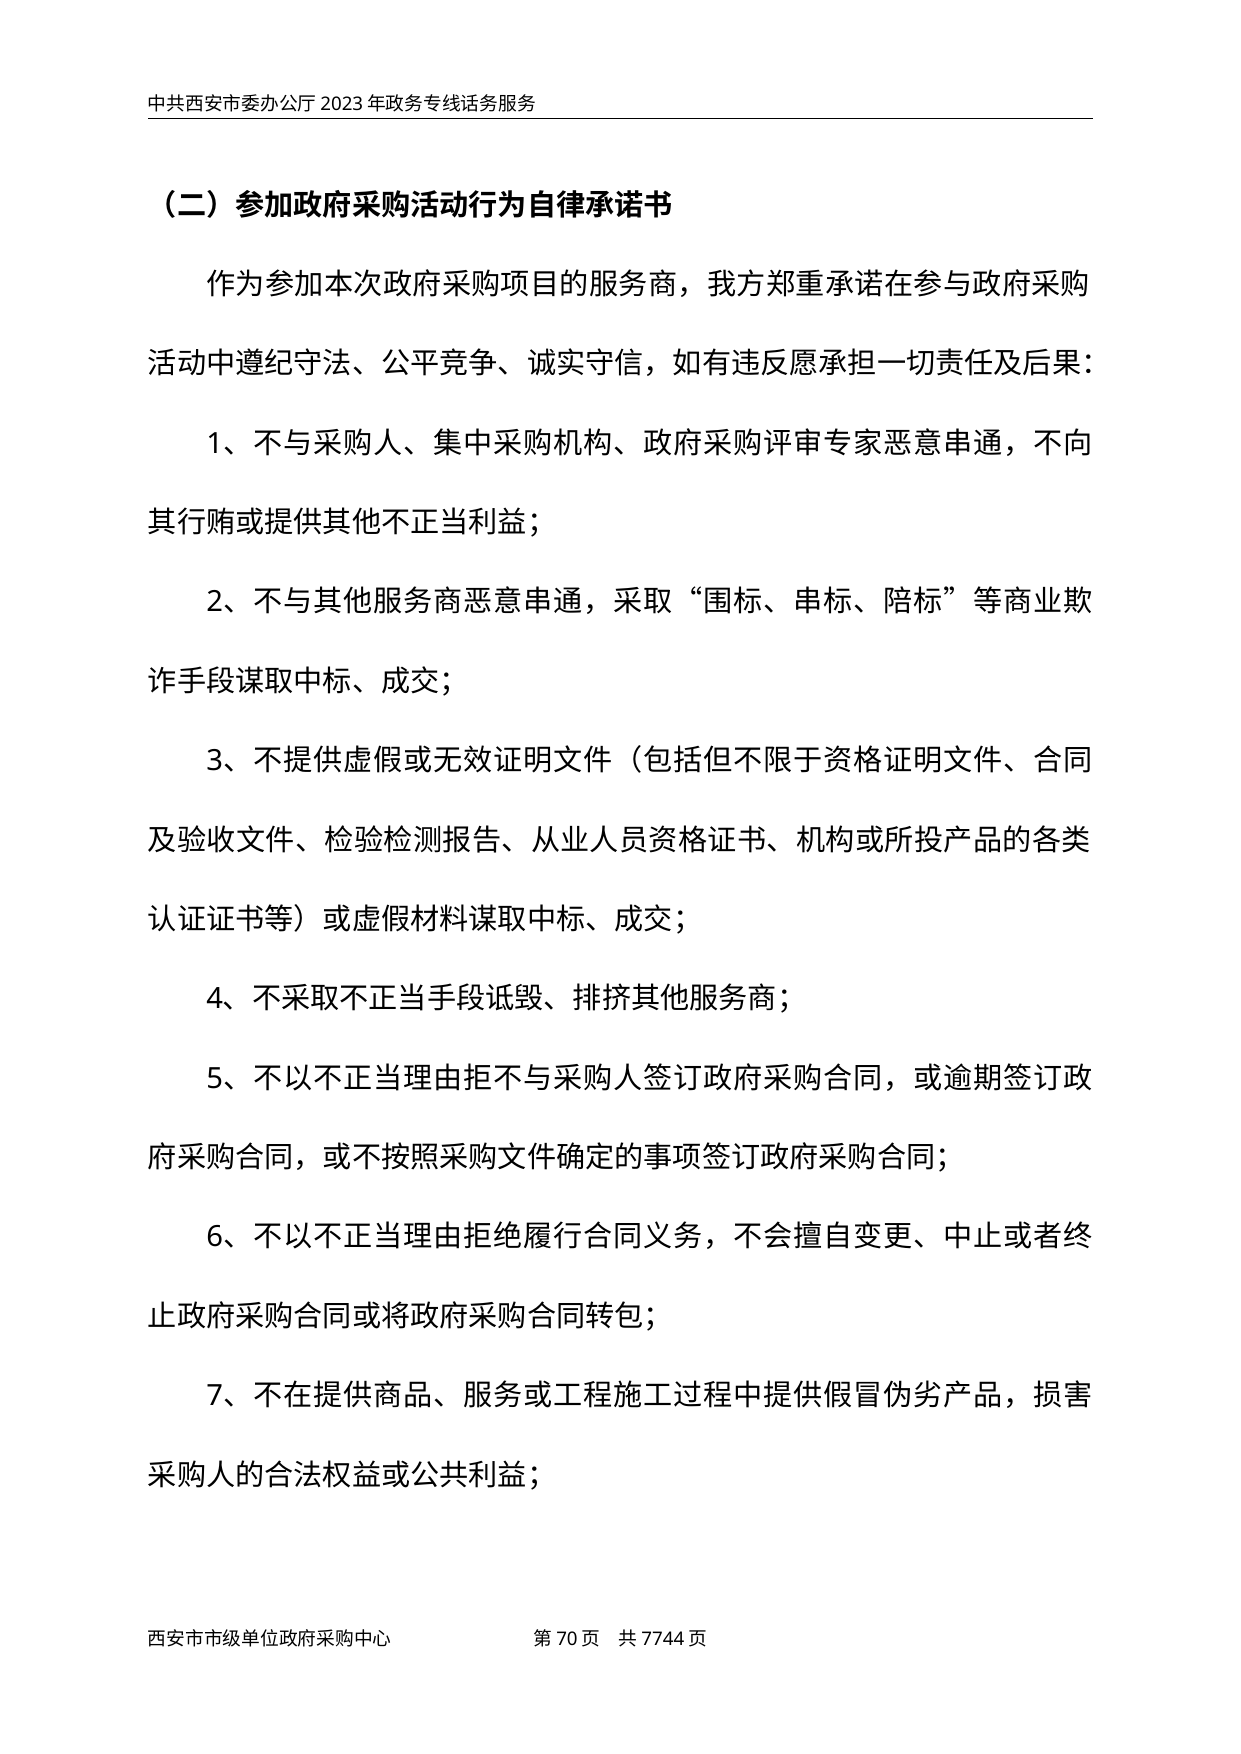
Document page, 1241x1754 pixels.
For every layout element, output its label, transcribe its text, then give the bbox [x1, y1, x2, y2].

text （二）参加政府采购活动行为自律承诺书 [148, 163, 1093, 242]
text 3、不提供虚假或无效证明文件（包括但不限于资格证明文件、合同及验收文件、检验检测报告、从业人员资格证书、机构或所投产品的各类认证证书等）或虚假材料谋取中 标、成 交； [148, 718, 1093, 956]
text 5、不以不正当理由拒不与采购人签订政府采购合同，或逾期签订政府采购合同，或不按照采购文件确定的事项签订政府采购合同； [148, 1036, 1093, 1194]
text 7、不在提供商品、服务或工程施工过程中提供假冒伪劣产品，损害采购人的合法权益或公共利益； [148, 1353, 1093, 1512]
text 6、不以不正当理由拒绝履行合同义务，不会擅自变更、中止或者终止政府采购合同或将政府采购合同转包； [148, 1194, 1093, 1353]
text 2、不与其他服务商恶意串通，采取“围标、串标、陪标”等商业欺诈手段谋取中 标、成 交； [148, 559, 1093, 718]
text 1、不与采购人、集中采购机构、政府采购评审专家恶意串通，不向其行贿或提供其他不正当利益； [148, 401, 1093, 559]
text 作为参加本次政府采购项目的服务商，我方郑重承诺在参与政府采购活动中遵纪守法、公平竞争、诚实守信，如有违反愿承担一切责任及后果： [148, 242, 1093, 401]
text 4、不采取不正当手段诋毁、排挤其他服务商； [148, 956, 1093, 1036]
